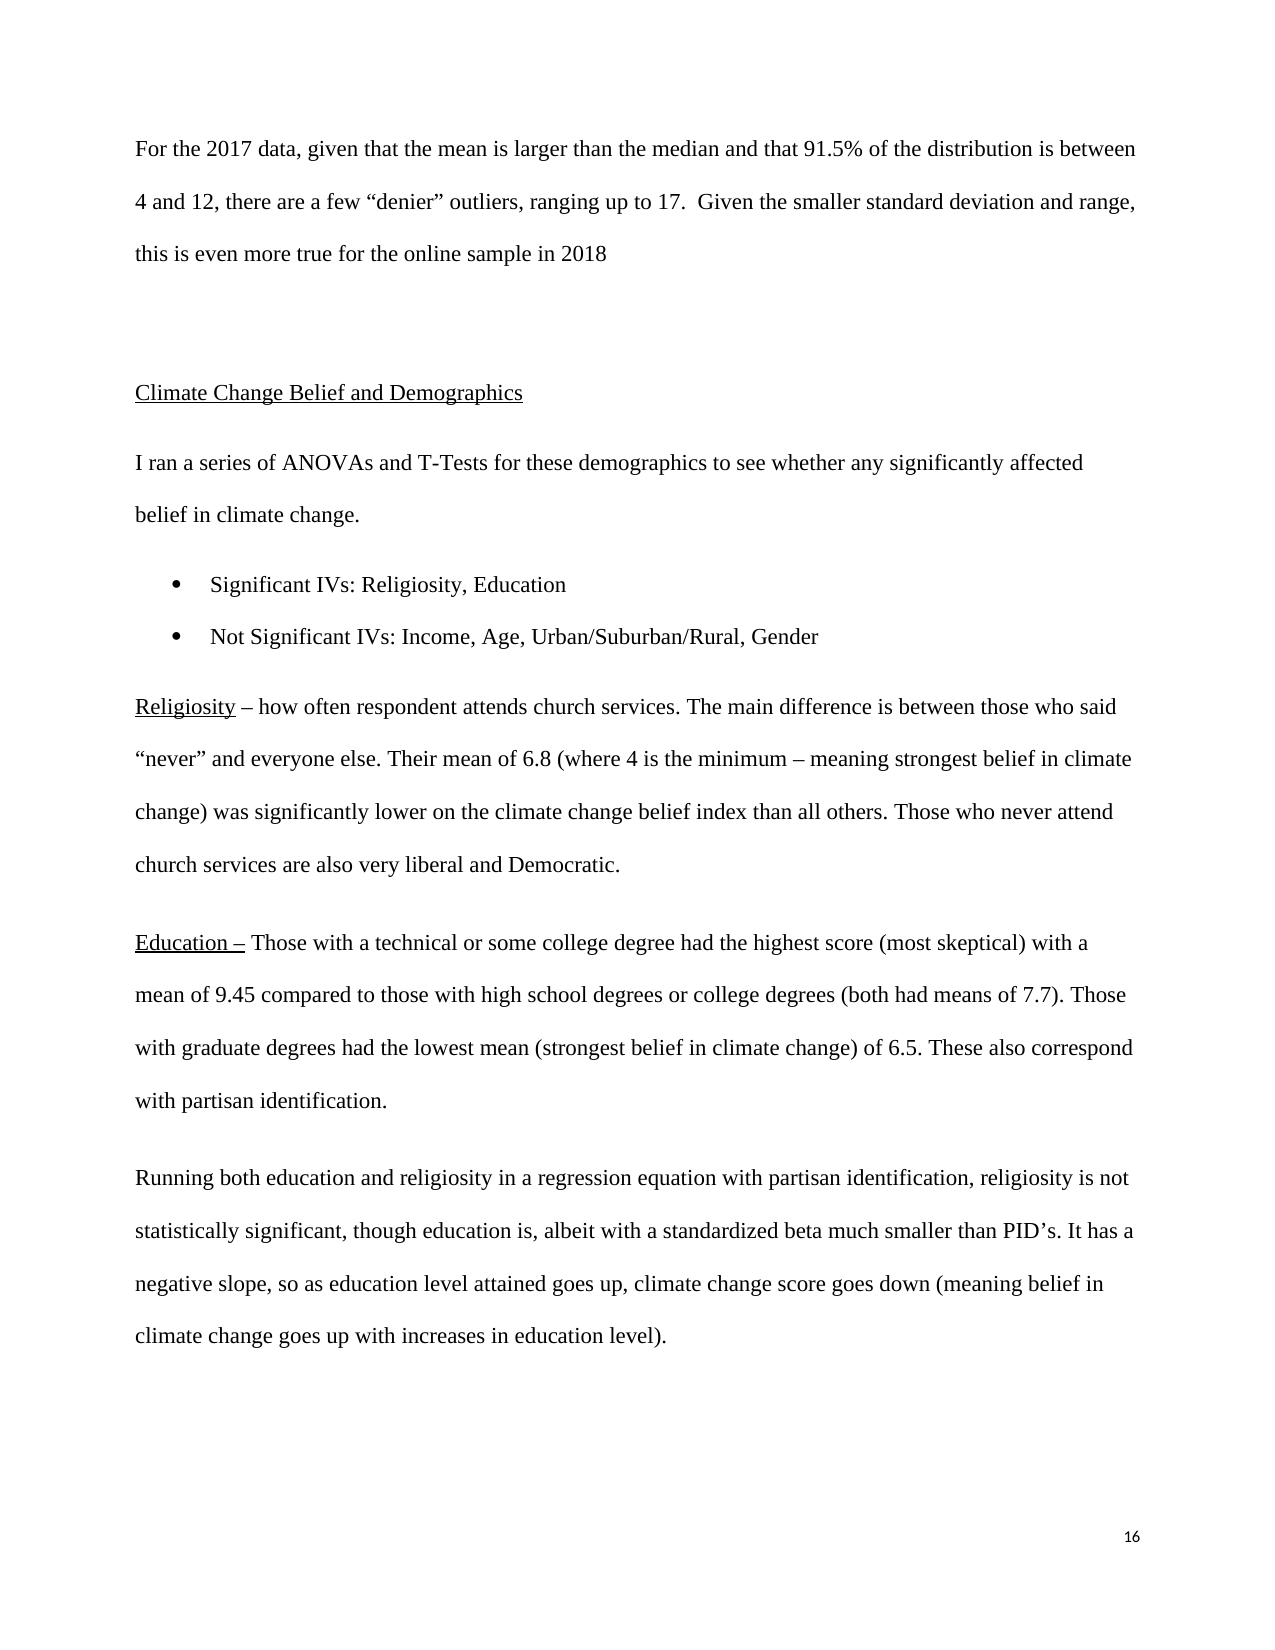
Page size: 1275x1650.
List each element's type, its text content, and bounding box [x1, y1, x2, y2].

text For the 2017 data, given that the mean is larger than the median and that 91.5% of the distribution is between 4 and 12, there are a few “denier” outliers, ranging up to 17. Given the smaller standard deviation and range, this is even more true for the online sample in 2018 [135, 135, 1140, 267]
text I ran a series of ANOVAs and T-Tests for these demographics to see whether any significantly affected belief in climate change. [135, 448, 1140, 528]
list Significant IVs: Religiosity, Education [172, 571, 1140, 597]
text Religiosity – how often respondent attends church services. The main difference is between those who said “never” and everyone else. Their mean of 6.8 (where 4 is the minimum – meaning strongest belief in climate change) was significantly lower on the climate change belief index than all others. Those who never attend church services are also very liberal and Democratic. [135, 693, 1140, 877]
text Climate Change Belief and Demographics [135, 379, 1140, 406]
list Not Significant IVs: Income, Age, Urban/Suburban/Rural, Gender [172, 623, 1140, 650]
text Education – Those with a technical or some college degree had the highest score (most skeptical) with a mean of 9.45 compared to those with high school degrees or college degrees (both had means of 7.7). Those with graduate degrees had the lowest mean (strongest belief in climate change) of 6.5. These also correspond with partisan identification. [135, 928, 1140, 1113]
text Running both education and religiosity in a regression equation with partisan identification, religiosity is not statistically significant, though education is, albeit with a standardized beta much smaller than PID’s. It has a negative slope, so as education level attained goes up, climate change score goes down (meaning belief in climate change goes up with increases in education level). [135, 1164, 1140, 1349]
